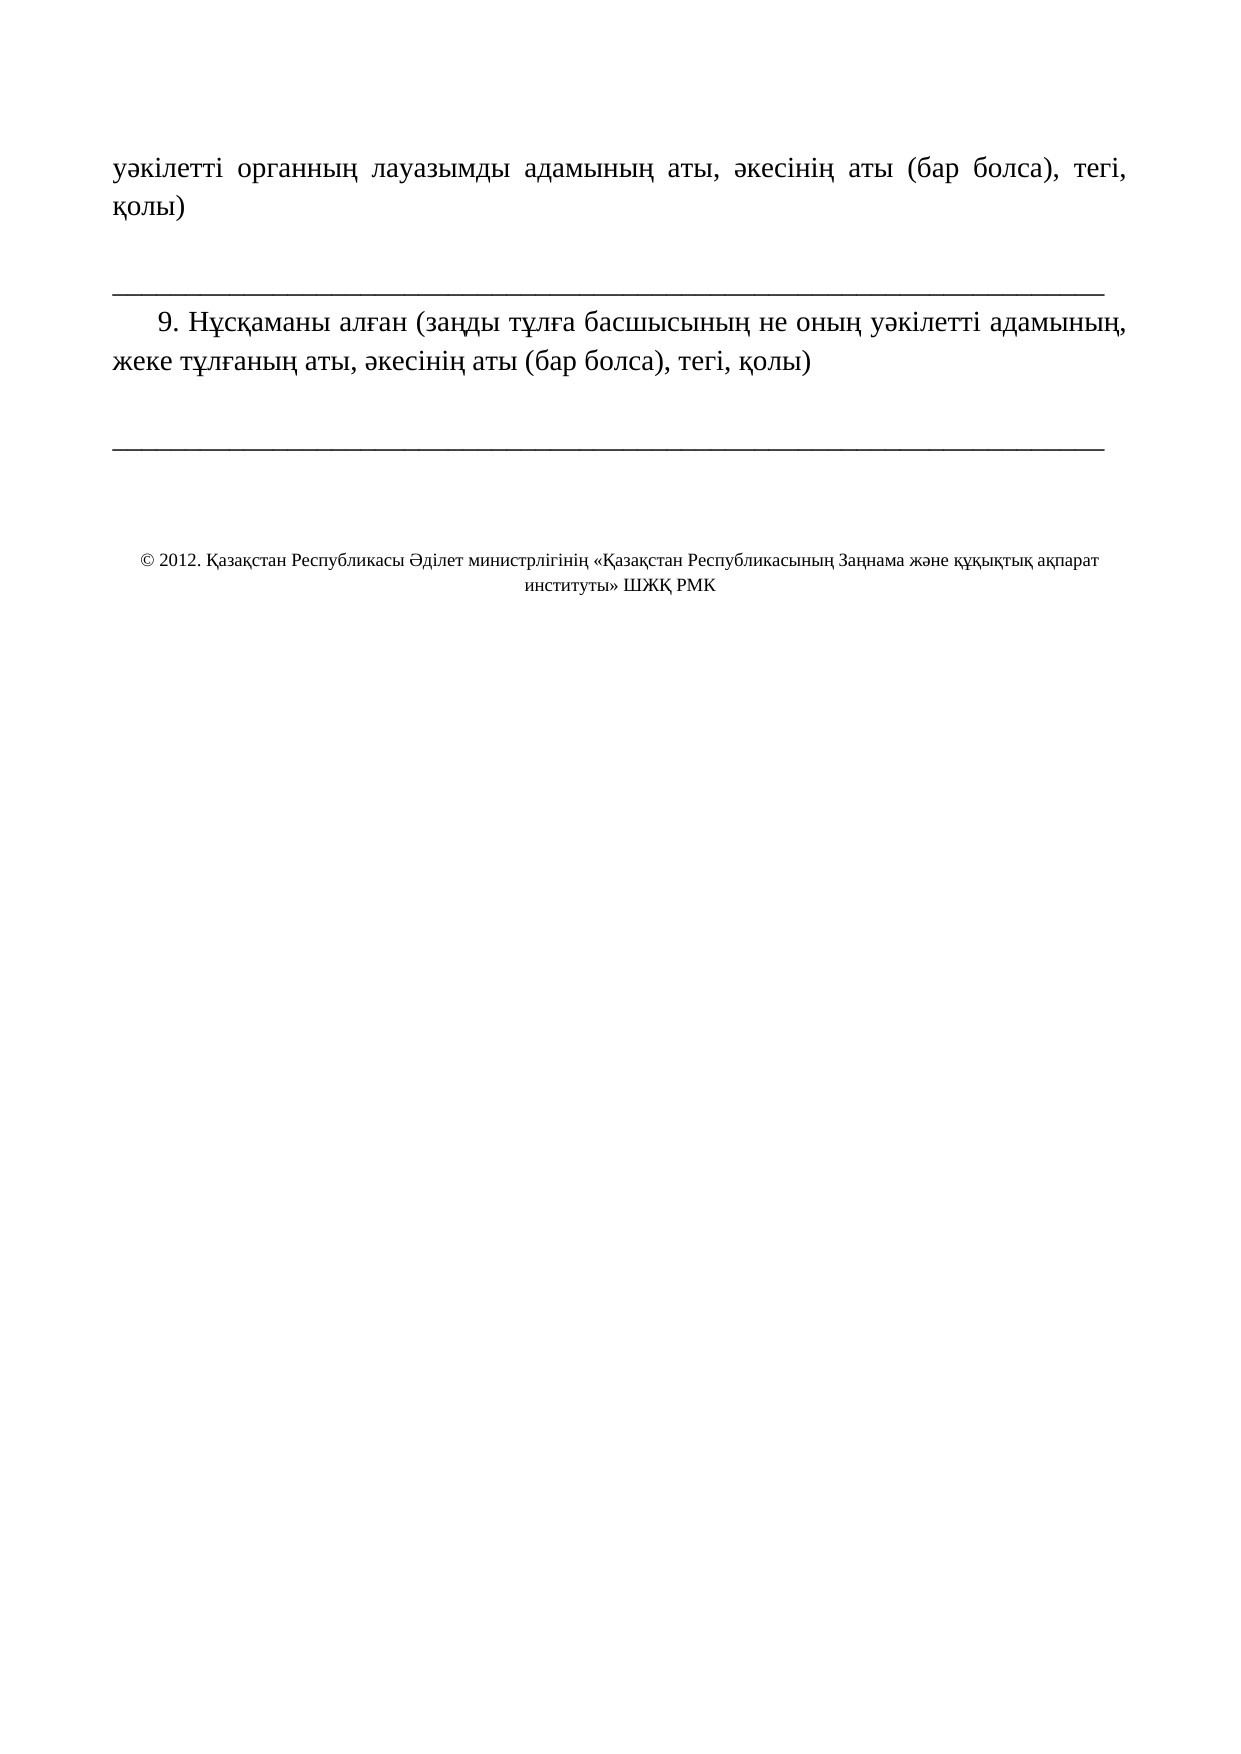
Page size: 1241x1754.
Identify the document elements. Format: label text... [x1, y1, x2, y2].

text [112, 150, 1128, 222]
text ____________________________________________________________________ [112, 381, 1128, 453]
text © 2012. Қазақстан Республикасы Әділет министрлігінің «Қазақстан Республикасының Заңнама және құқықтық ақпарат институты» ШЖҚ РМК [112, 549, 1128, 595]
text 9. Нұсқаманы алған (заңды тұлға басшысының не оның уәкілетті адамының, жеке тұлғаның аты, әкесінің аты (бар болса), тегі, қолы) [112, 304, 1128, 376]
text ____________________________________________________________________ [112, 227, 1128, 299]
